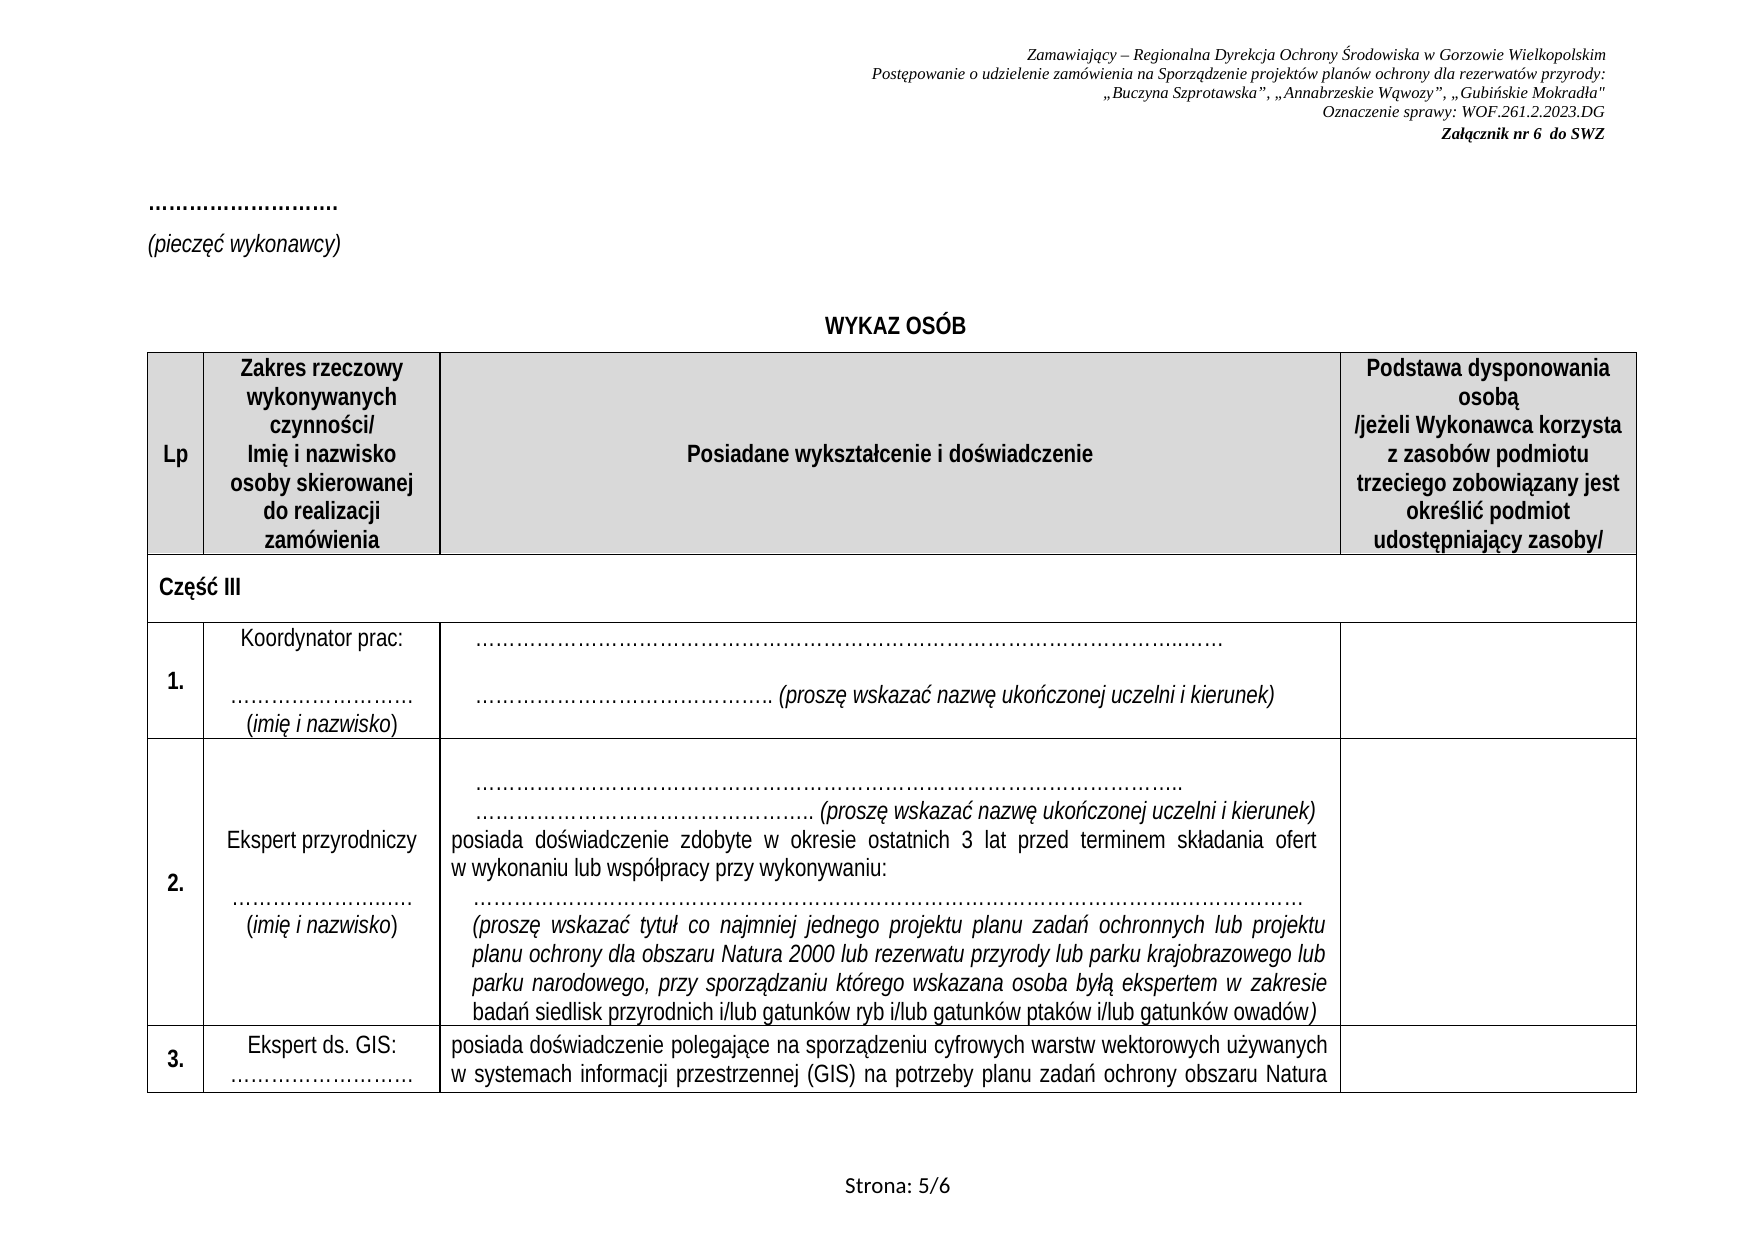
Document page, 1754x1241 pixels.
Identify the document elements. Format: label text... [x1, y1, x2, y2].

table_header Posiadane wykształcenie i doświadczenie [441, 353, 1340, 553]
table_cell Ekspert przyrodniczy …………………..…. (imię i nazwisko) [204, 739, 439, 1025]
table_cell [1341, 1026, 1636, 1092]
table_cell 1. [148, 623, 203, 738]
table_cell 2. [148, 739, 203, 1025]
table_cell [1341, 739, 1636, 1025]
table_cell 3. [148, 1026, 203, 1092]
table_cell Część III [148, 555, 1636, 622]
table_cell [1341, 623, 1636, 738]
table_header Zakres rzeczowy wykonywanych czynności/ Imię i nazwisko osoby skierowanej do realizacji zamówienia [204, 353, 439, 553]
table_header Podstawa dysponowania osobą /jeżeli Wykonawca korzysta z zasobów podmiotu trzeciego zobowiązany jest określić podmiot udostępniający zasoby/ [1341, 353, 1636, 553]
table_cell …………………………………………………………………………………………..…… …………………………………….. (proszę wskazać nazwę ukończonej uczelni i kierunek) [441, 623, 1340, 738]
table_header Lp [148, 353, 203, 553]
text ………………………. [148, 187, 1606, 216]
table_cell Koordynator prac: ……………………… (imię i nazwisko) [204, 623, 439, 738]
table_cell …………………………………………………………………………………………..………………………………………….. (proszę wskazać nazwę ukończonej uczelni i kierunek) posiada doświadczenie zdobyte w okresie ostatnich 3 lat przed terminem składania ofert w wykonaniu lub współpracy przy wykonywaniu: …………………………………………………………………………………………..……………… (proszę wskazać tytuł co najmniej jednego projektu planu zadań ochronnych lub projektu planu ochrony dla obszaru Natura 2000 lub rezerwatu przyrody lub parku krajobrazowego lub parku narodowego, przy sporządzaniu którego wskazana osoba byłą ekspertem w zakresie badań siedlisk przyrodnich i/lub gatunków ryb i/lub gatunków ptaków i/lub gatunków owadów) [441, 739, 1340, 1025]
text WYKAZ OSÓB [148, 311, 1606, 339]
text (pieczęć wykonawcy) [148, 228, 1606, 257]
table_cell Ekspert ds. GIS: ……………………… (imię i nazwisko) [204, 1026, 439, 1092]
table_cell posiada doświadczenie polegające na sporządzeniu cyfrowych warstw wektorowych używanych w systemach informacji przestrzennej (GIS) na potrzeby planu zadań ochrony obszaru Natura 2000 lub planu ochrony parku narodowego, rezerwatu przyrody, parku krajobrazowego, planu urządzania lasu lub miejscowego planu zagospodarowania przestrzennego: ………………………………………………………………..……………………………………………………………………………………… (proszę wskazać posiadane doświadczenie) [441, 1026, 1340, 1092]
